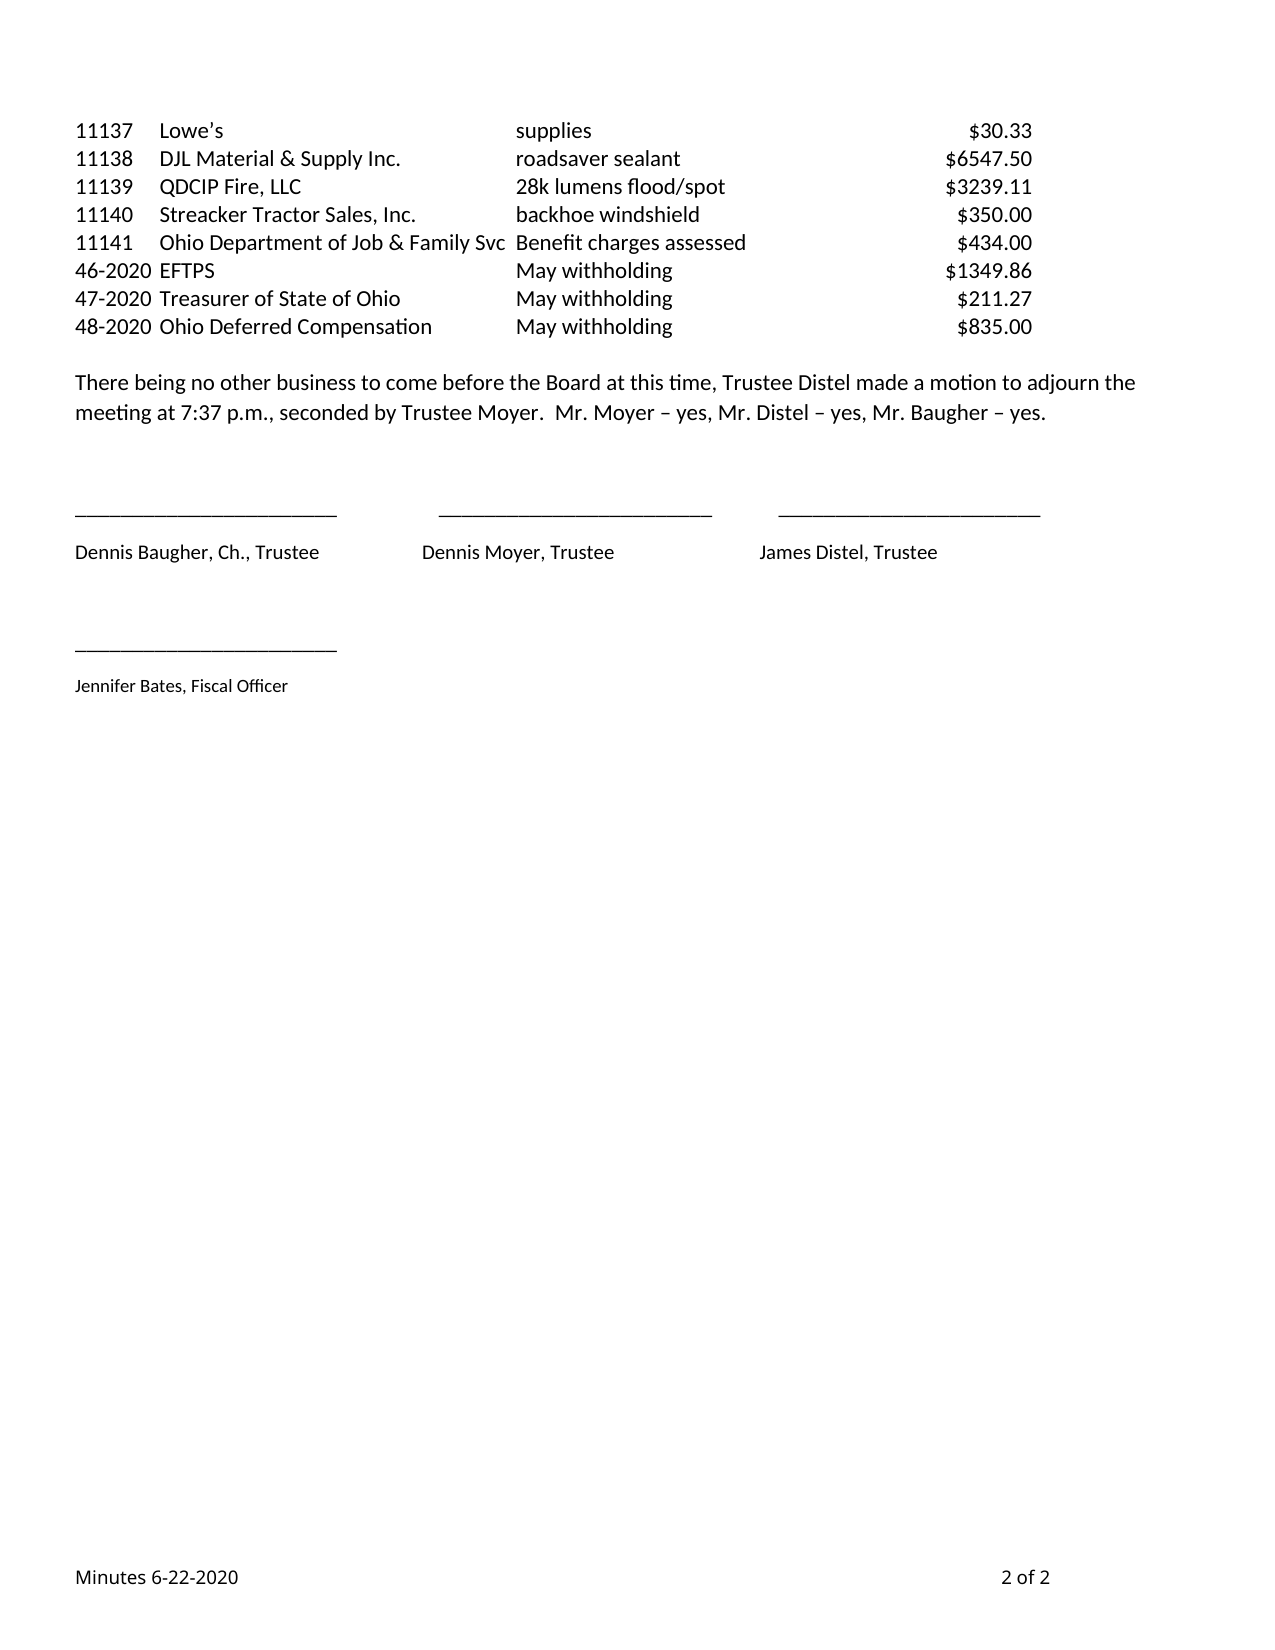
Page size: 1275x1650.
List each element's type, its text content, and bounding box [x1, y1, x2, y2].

text 11137 Lowe’s supplies $30.33 [75, 116, 1200, 144]
text Jennifer Bates, Fiscal Officer [75, 674, 1200, 697]
text 48-2020 Ohio Deferred Compensation May withholding $835.00 [75, 312, 1200, 340]
text 11139 QDCIP Fire, LLC 28k lumens flood/spot $3239.11 [75, 172, 1200, 200]
text 11140 Streacker Tractor Sales, Inc. backhoe windshield $350.00 [75, 200, 1200, 228]
text 46-2020 EFTPS May withholding $1349.86 [75, 256, 1200, 284]
text _______________________ ________________________ _______________________ [75, 492, 1200, 520]
text Dennis Baugher, Ch., Trustee Dennis Moyer, Trustee James Distel, Trustee [75, 539, 1200, 564]
text 11138 DJL Material & Supply Inc. roadsaver sealant $6547.50 [75, 144, 1200, 172]
text 11141 Ohio Department of Job & Family Svc Benefit charges assessed $434.00 [75, 228, 1200, 256]
text 47-2020 Treasurer of State of Ohio May withholding $211.27 [75, 284, 1200, 312]
text There being no other business to come before the Board at this time, Trustee Distel made a motion to adjourn the meeting at 7:37 p.m., seconded by Trustee Moyer. Mr. Moyer – yes, Mr. Distel – yes, Mr. Baugher – yes. [75, 368, 1200, 426]
text _______________________ [75, 627, 1200, 655]
